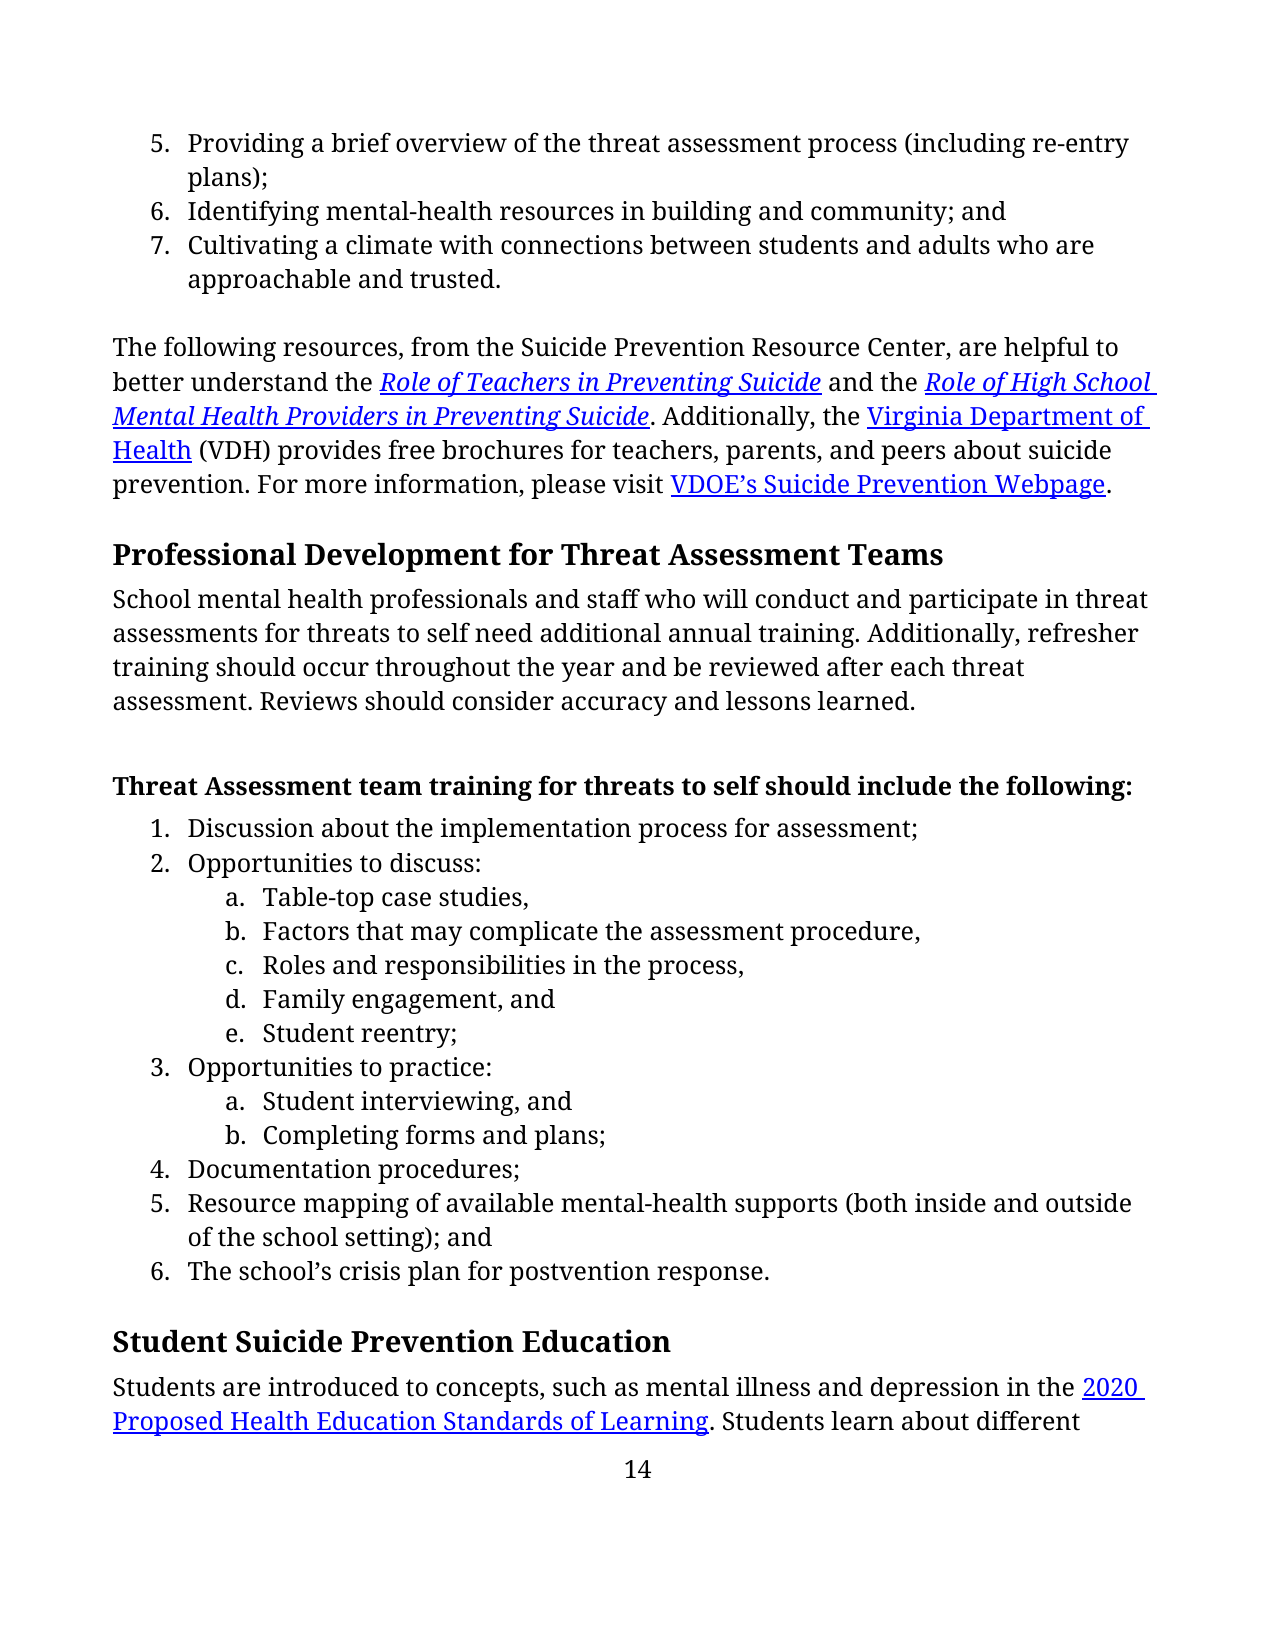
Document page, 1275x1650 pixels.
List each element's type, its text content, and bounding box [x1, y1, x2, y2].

list The school’s crisis plan for postvention response. [150, 1254, 1162, 1288]
list Roles and responsibilities in the process, [225, 947, 1162, 981]
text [112, 1369, 1162, 1437]
text School mental health professionals and staff who will conduct and participate in threat assessments for threats to self need additional annual training. Additionally, refresher training should occur throughout the year and be reviewed after each threat assessment. Reviews should consider accuracy and lessons learned. [112, 582, 1162, 718]
list Opportunities to practice: [150, 1049, 1162, 1084]
list Completing forms and plans; [225, 1118, 1162, 1152]
list Discussion about the implementation process for assessment; [150, 811, 1162, 845]
list Factors that may complicate the assessment procedure, [225, 913, 1162, 947]
list Family engagement, and [225, 981, 1162, 1016]
subtitle Student Suicide Prevention Education [112, 1321, 1162, 1361]
list Table-top case studies, [225, 879, 1162, 913]
text Threat Assessment team training for threats to self should include the following: [112, 769, 1162, 803]
list Student reentry; [225, 1016, 1162, 1049]
list Providing a brief overview of the threat assessment process (including re-entry plans); [150, 126, 1162, 194]
subtitle Professional Development for Threat Assessment Teams [112, 534, 1162, 573]
list Identifying mental-health resources in building and community; and [150, 194, 1162, 228]
list Resource mapping of available mental-health supports (both inside and outside of the school setting); and [150, 1186, 1162, 1254]
text The following resources, from the Suicide Prevention Resource Center, are helpful to better understand the Role of Teachers in Preventing Suicide and the Role of High School Mental Health Providers in Preventing Suicide. Additionally, the Virginia Department of Health (VDH) provides free brochures for teachers, parents, and peers about suicide prevention. For more information, please visit VDOE’s Suicide Prevention Webpage. [112, 330, 1162, 500]
list Cultivating a climate with connections between students and adults who are approachable and trusted. [150, 228, 1162, 296]
list Documentation procedures; [150, 1152, 1162, 1186]
list Opportunities to discuss: [150, 845, 1162, 879]
list Student interviewing, and [225, 1084, 1162, 1118]
